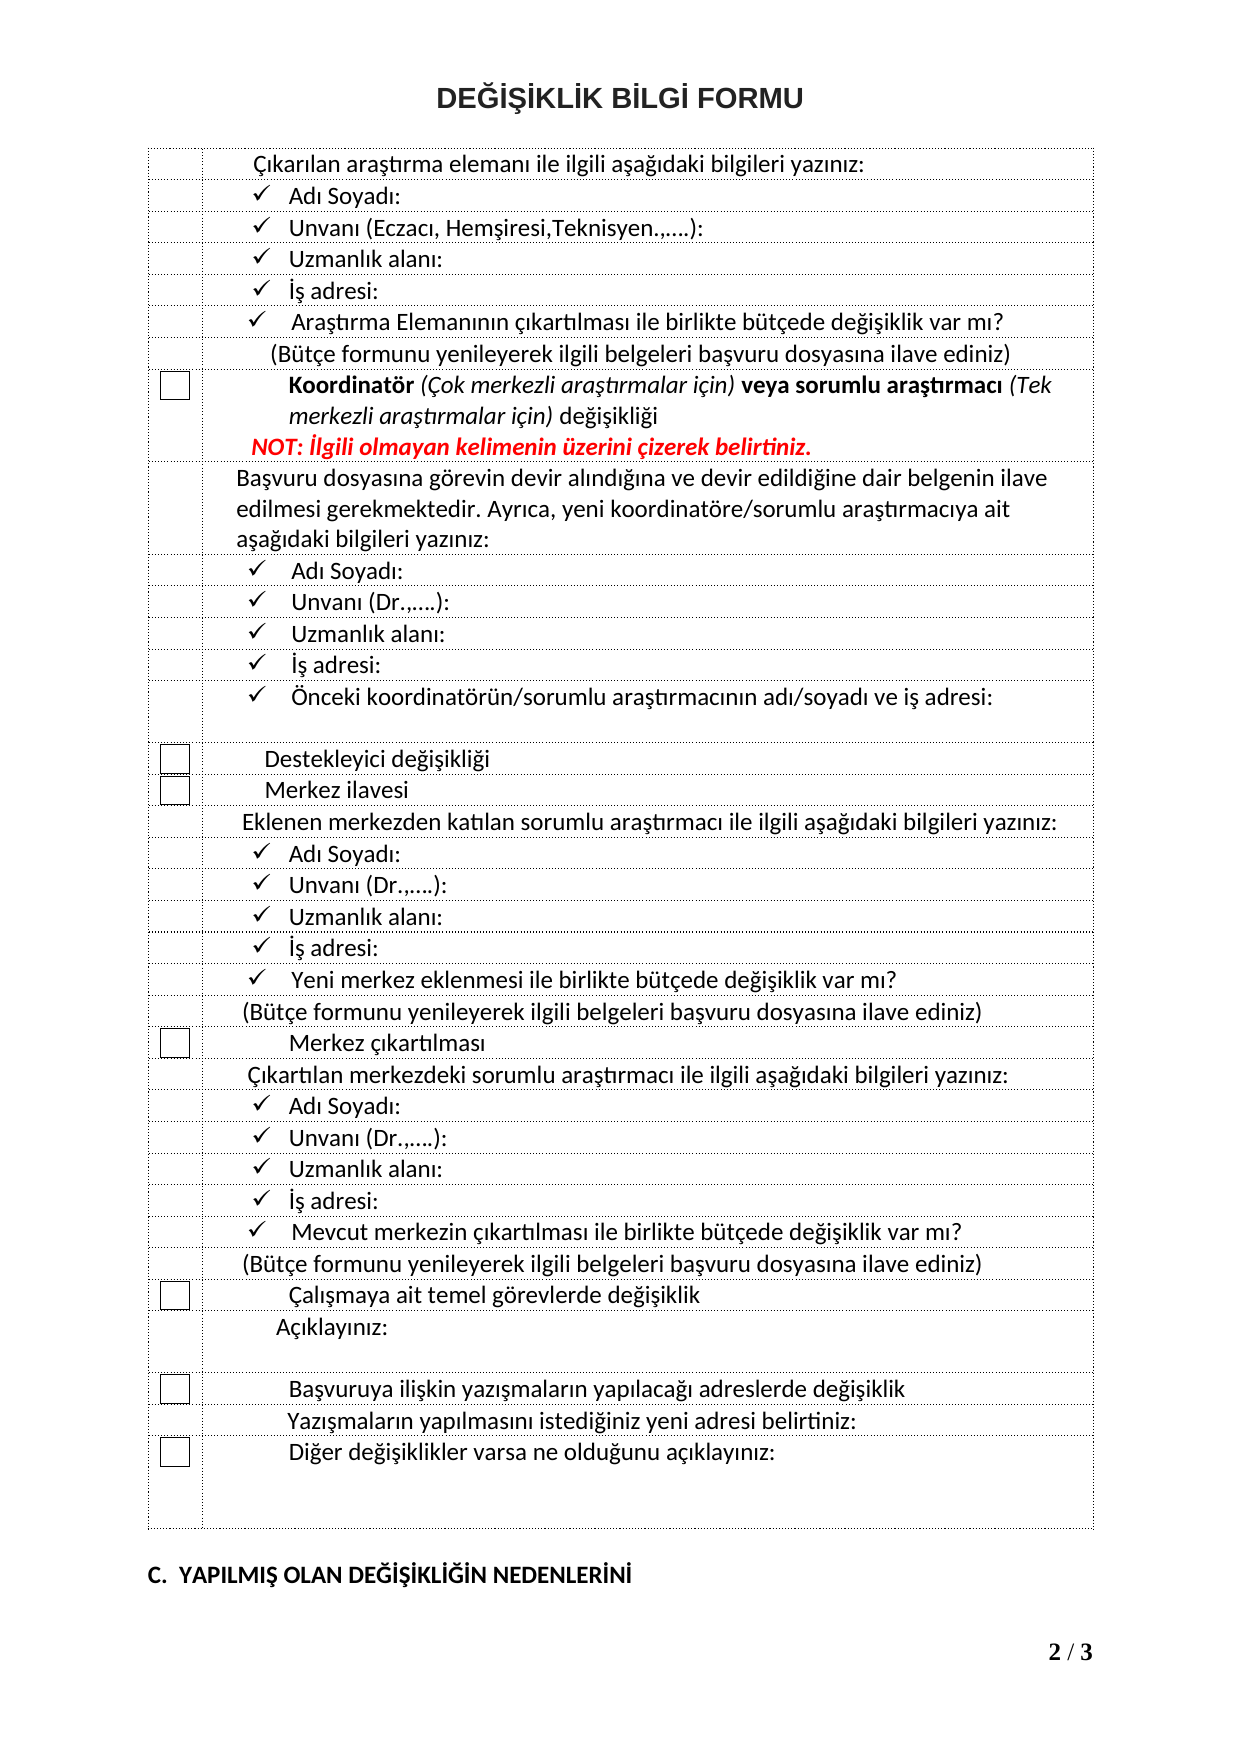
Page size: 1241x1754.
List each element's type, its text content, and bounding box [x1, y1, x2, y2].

table_cell (Bütçe formunu yenileyerek ilgili belgeleri başvuru dosyasına ilave ediniz) [202, 995, 1093, 1026]
table_cell Adı Soyadı: [202, 837, 1093, 868]
table_cell Merkez çıkartılması [202, 1026, 1093, 1058]
table_cell [148, 242, 202, 274]
table_cell [148, 680, 202, 742]
table_cell Adı Soyadı: [202, 1089, 1093, 1121]
text C. YAPILMIŞ OLAN DEĞİŞİKLİĞİN NEDENLERİNİ [148, 1559, 1093, 1590]
table_cell Unvanı (Dr.,….): [202, 1121, 1093, 1152]
table_cell [148, 274, 202, 305]
table_cell [148, 1404, 202, 1435]
table_cell Yeni merkez eklenmesi ile birlikte bütçede değişiklik var mı? [202, 963, 1093, 994]
table_cell Çıkartılan merkezdeki sorumlu araştırmacı ile ilgili aşağıdaki bilgileri yazınız: [202, 1058, 1093, 1089]
table_cell Mevcut merkezin çıkartılması ile birlikte bütçede değişiklik var mı? [202, 1216, 1093, 1247]
table_cell [148, 1372, 202, 1404]
table_cell [148, 1216, 202, 1247]
table_cell [148, 1026, 202, 1058]
table_cell Başvuruya ilişkin yazışmaların yapılacağı adreslerde değişiklik [202, 1372, 1093, 1404]
table_cell Çalışmaya ait temel görevlerde değişiklik [202, 1279, 1093, 1310]
table_cell Unvanı (Eczacı, Hemşiresi,Teknisyen.,….): [202, 211, 1093, 242]
table_cell İş adresi: [202, 649, 1093, 680]
table_cell Koordinatör (Çok merkezli araştırmalar için) veya sorumlu araştırmacı (Tek merkezli araştırmalar için) değişikliği NOT: İlgili olmayan kelimenin üzerini çizerek belirtiniz. [202, 369, 1093, 461]
table_cell [148, 1310, 202, 1372]
table_cell [148, 305, 202, 337]
table_cell Başvuru dosyasına görevin devir alındığına ve devir edildiğine dair belgenin ilave edilmesi gerekmektedir. Ayrıca, yeni koordinatöre/sorumlu araştırmacıya ait aşağıdaki bilgileri yazınız: [202, 461, 1093, 554]
table_cell [148, 805, 202, 837]
table_cell (Bütçe formunu yenileyerek ilgili belgeleri başvuru dosyasına ilave ediniz) [202, 337, 1093, 368]
table_cell Unvanı (Dr.,….): [202, 868, 1093, 900]
table_cell [148, 211, 202, 242]
table_cell İş adresi: [202, 1184, 1093, 1216]
table_cell Uzmanlık alanı: [202, 242, 1093, 274]
table_cell İş adresi: [202, 931, 1093, 963]
table_cell [148, 1435, 202, 1528]
table_cell Uzmanlık alanı: [202, 900, 1093, 931]
table_cell [148, 1058, 202, 1089]
table_cell [148, 868, 202, 900]
table_cell [148, 931, 202, 963]
table_cell [148, 369, 202, 461]
table_cell İş adresi: [202, 274, 1093, 305]
table_cell Açıklayınız: [202, 1310, 1093, 1372]
table_cell Uzmanlık alanı: [202, 1153, 1093, 1184]
table_cell [148, 649, 202, 680]
table_cell Eklenen merkezden katılan sorumlu araştırmacı ile ilgili aşağıdaki bilgileri yazınız: [202, 805, 1093, 837]
table_cell [148, 837, 202, 868]
table_cell [148, 617, 202, 648]
table_cell [148, 1089, 202, 1121]
table_cell [148, 1184, 202, 1216]
table_cell Merkez ilavesi [202, 774, 1093, 805]
table_cell [148, 461, 202, 554]
table_cell [148, 1121, 202, 1152]
table_cell Adı Soyadı: [202, 554, 1093, 585]
table_cell Önceki koordinatörün/sorumlu araştırmacının adı/soyadı ve iş adresi: [202, 680, 1093, 742]
table_cell Araştırma Elemanının çıkartılması ile birlikte bütçede değişiklik var mı? [202, 305, 1093, 337]
table_cell Yazışmaların yapılmasını istediğiniz yeni adresi belirtiniz: [202, 1404, 1093, 1435]
table_cell [148, 337, 202, 368]
table_cell Destekleyici değişikliği [202, 742, 1093, 774]
table_cell [148, 585, 202, 617]
table_cell Diğer değişiklikler varsa ne olduğunu açıklayınız: [202, 1435, 1093, 1528]
table_cell [148, 1153, 202, 1184]
table_cell Adı Soyadı: [202, 179, 1093, 211]
table_cell [148, 742, 202, 774]
table_cell (Bütçe formunu yenileyerek ilgili belgeleri başvuru dosyasına ilave ediniz) [202, 1247, 1093, 1279]
table_cell [148, 179, 202, 211]
table_cell [148, 995, 202, 1026]
table_cell [148, 1247, 202, 1279]
table_cell [148, 774, 202, 805]
table_cell [148, 1279, 202, 1310]
table_cell [148, 963, 202, 994]
table_cell [148, 148, 202, 179]
table_cell [148, 554, 202, 585]
table_cell Çıkarılan araştırma elemanı ile ilgili aşağıdaki bilgileri yazınız: [202, 148, 1093, 179]
table_cell Uzmanlık alanı: [202, 617, 1093, 648]
table_cell [148, 900, 202, 931]
table_cell Unvanı (Dr.,….): [202, 585, 1093, 617]
